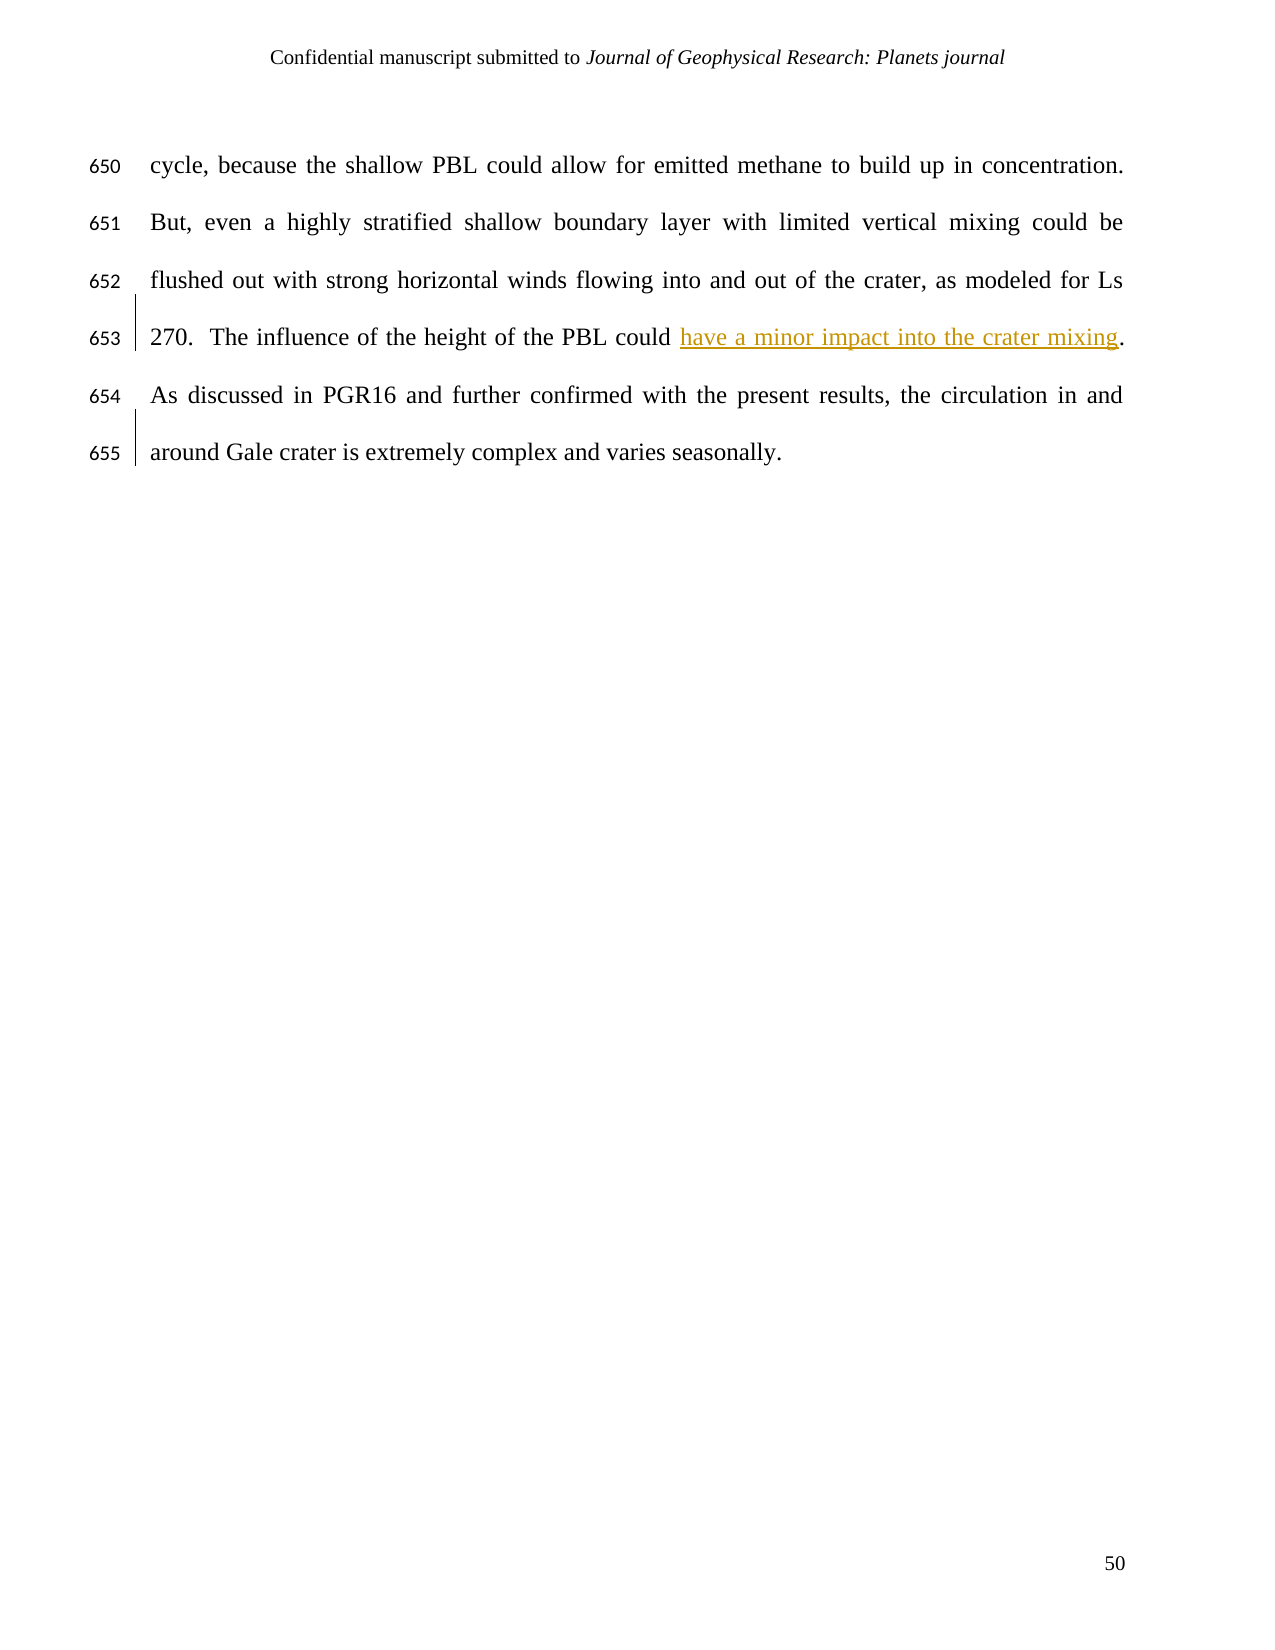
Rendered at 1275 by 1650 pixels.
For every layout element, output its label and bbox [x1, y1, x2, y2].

subtitle [150, 150, 1125, 466]
